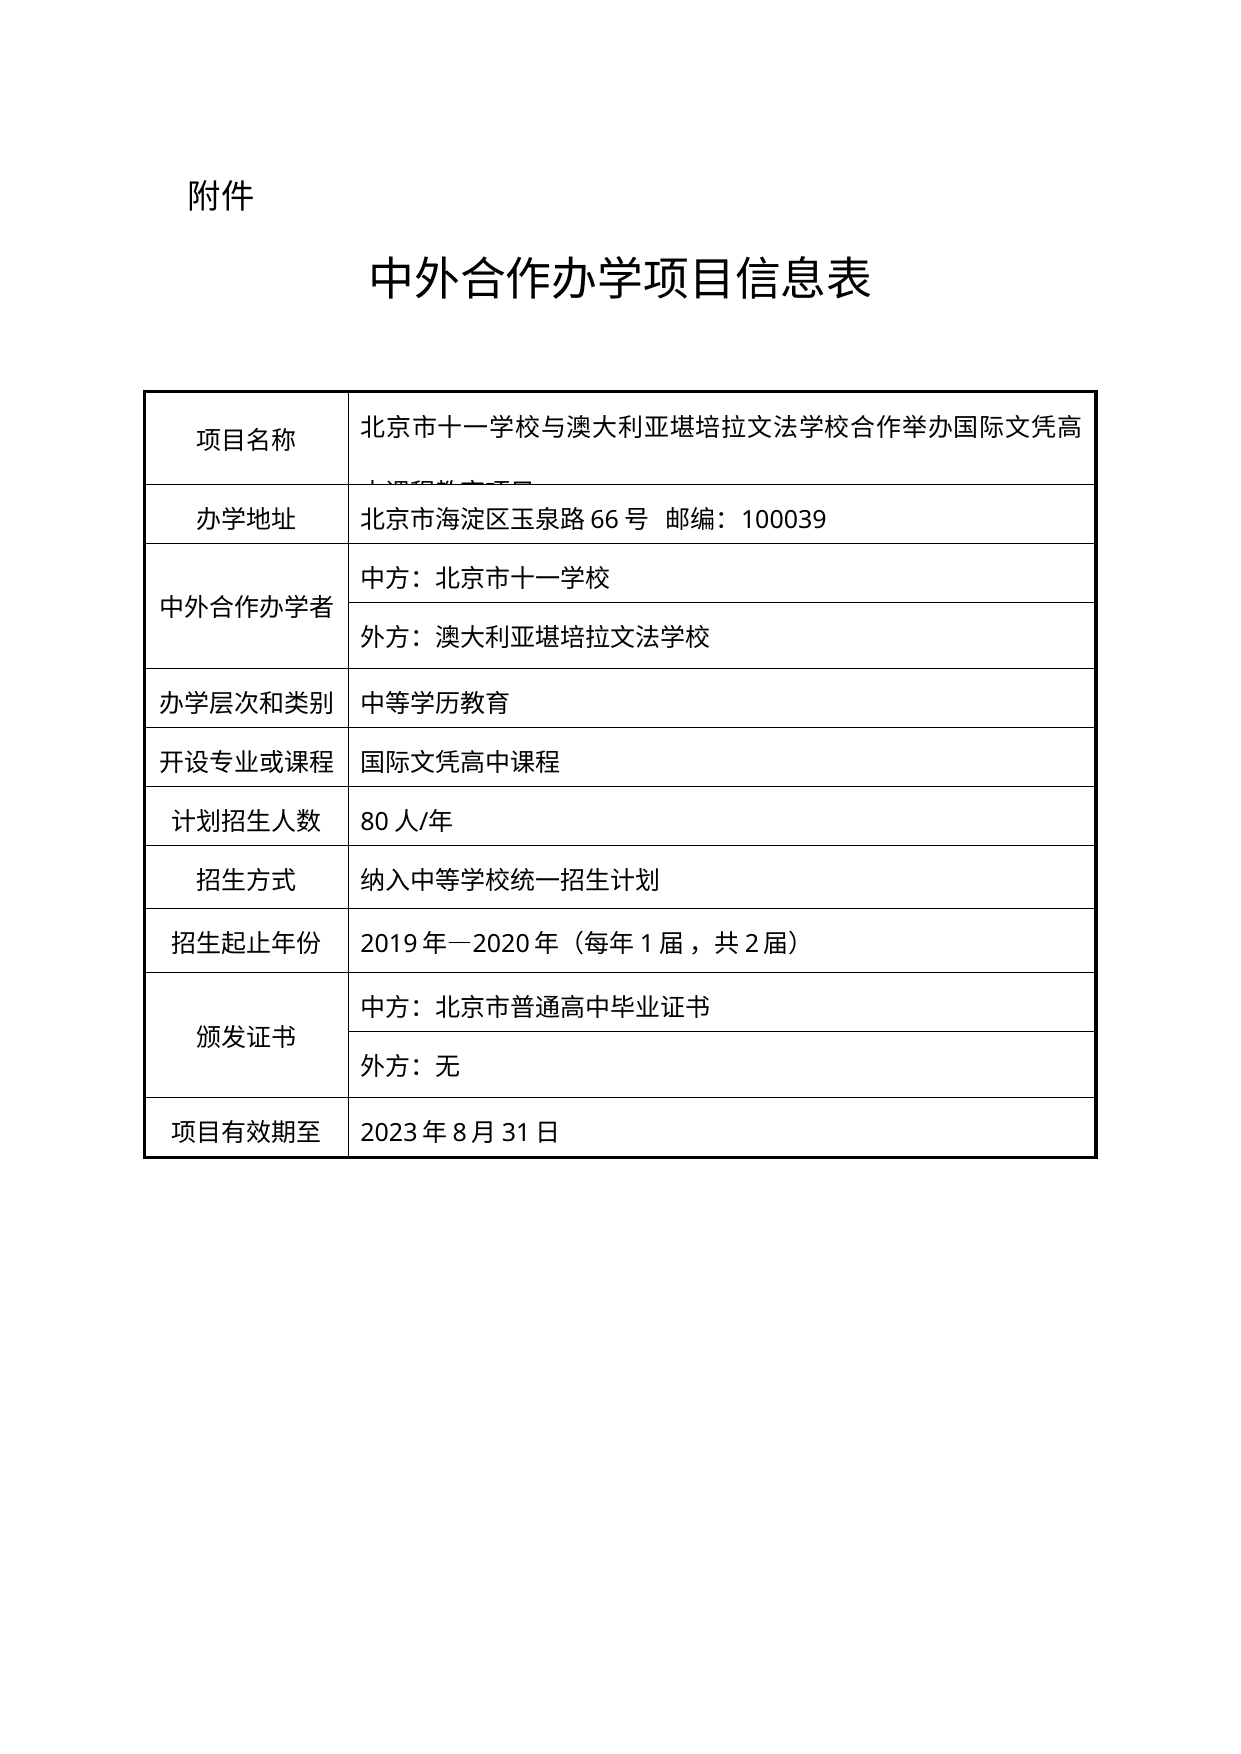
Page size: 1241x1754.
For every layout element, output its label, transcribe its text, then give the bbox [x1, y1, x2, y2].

table_cell 纳入中等学校统一招生计划 [349, 846, 1094, 908]
table_cell 颁发证书 [146, 973, 348, 1097]
table_cell 招生方式 [146, 846, 348, 908]
table_cell 办学层次和类别 [146, 669, 348, 727]
table_cell 计划招生人数 [146, 787, 348, 845]
table_cell 招生起止年份 [146, 909, 348, 972]
table_cell 北京市海淀区玉泉路66号 邮编：100039 [349, 485, 1094, 543]
table_cell 项目有效期至 [146, 1098, 348, 1156]
table_cell 国际文凭高中课程 [349, 728, 1094, 786]
table_cell 中方：北京市十一学校 [349, 544, 1094, 602]
table_cell 外方：澳大利亚堪培拉文法学校 [349, 603, 1094, 668]
table_header 北京市十一学校与澳大利亚堪培拉文法学校合作举办国际文凭高中课程教育项目 [349, 393, 1094, 484]
table_cell 开设专业或课程 [146, 728, 348, 786]
table_cell 2023年8月31日 [349, 1098, 1094, 1156]
table_cell 外方：无 [349, 1032, 1094, 1097]
table_cell 中外合作办学者 [146, 544, 348, 668]
text 中外合作办学项目信息表 [187, 227, 1053, 324]
text 附件 [187, 162, 1053, 227]
table_cell 2019年—2020年（每年1届 ，共2届） [349, 909, 1094, 972]
table_cell 办学地址 [146, 485, 348, 543]
table_cell 中等学历教育 [349, 669, 1094, 727]
table_header 项目名称 [146, 393, 348, 484]
table_cell 80人/年 [349, 787, 1094, 845]
table_cell 中方：北京市普通高中毕业证书 [349, 973, 1094, 1031]
